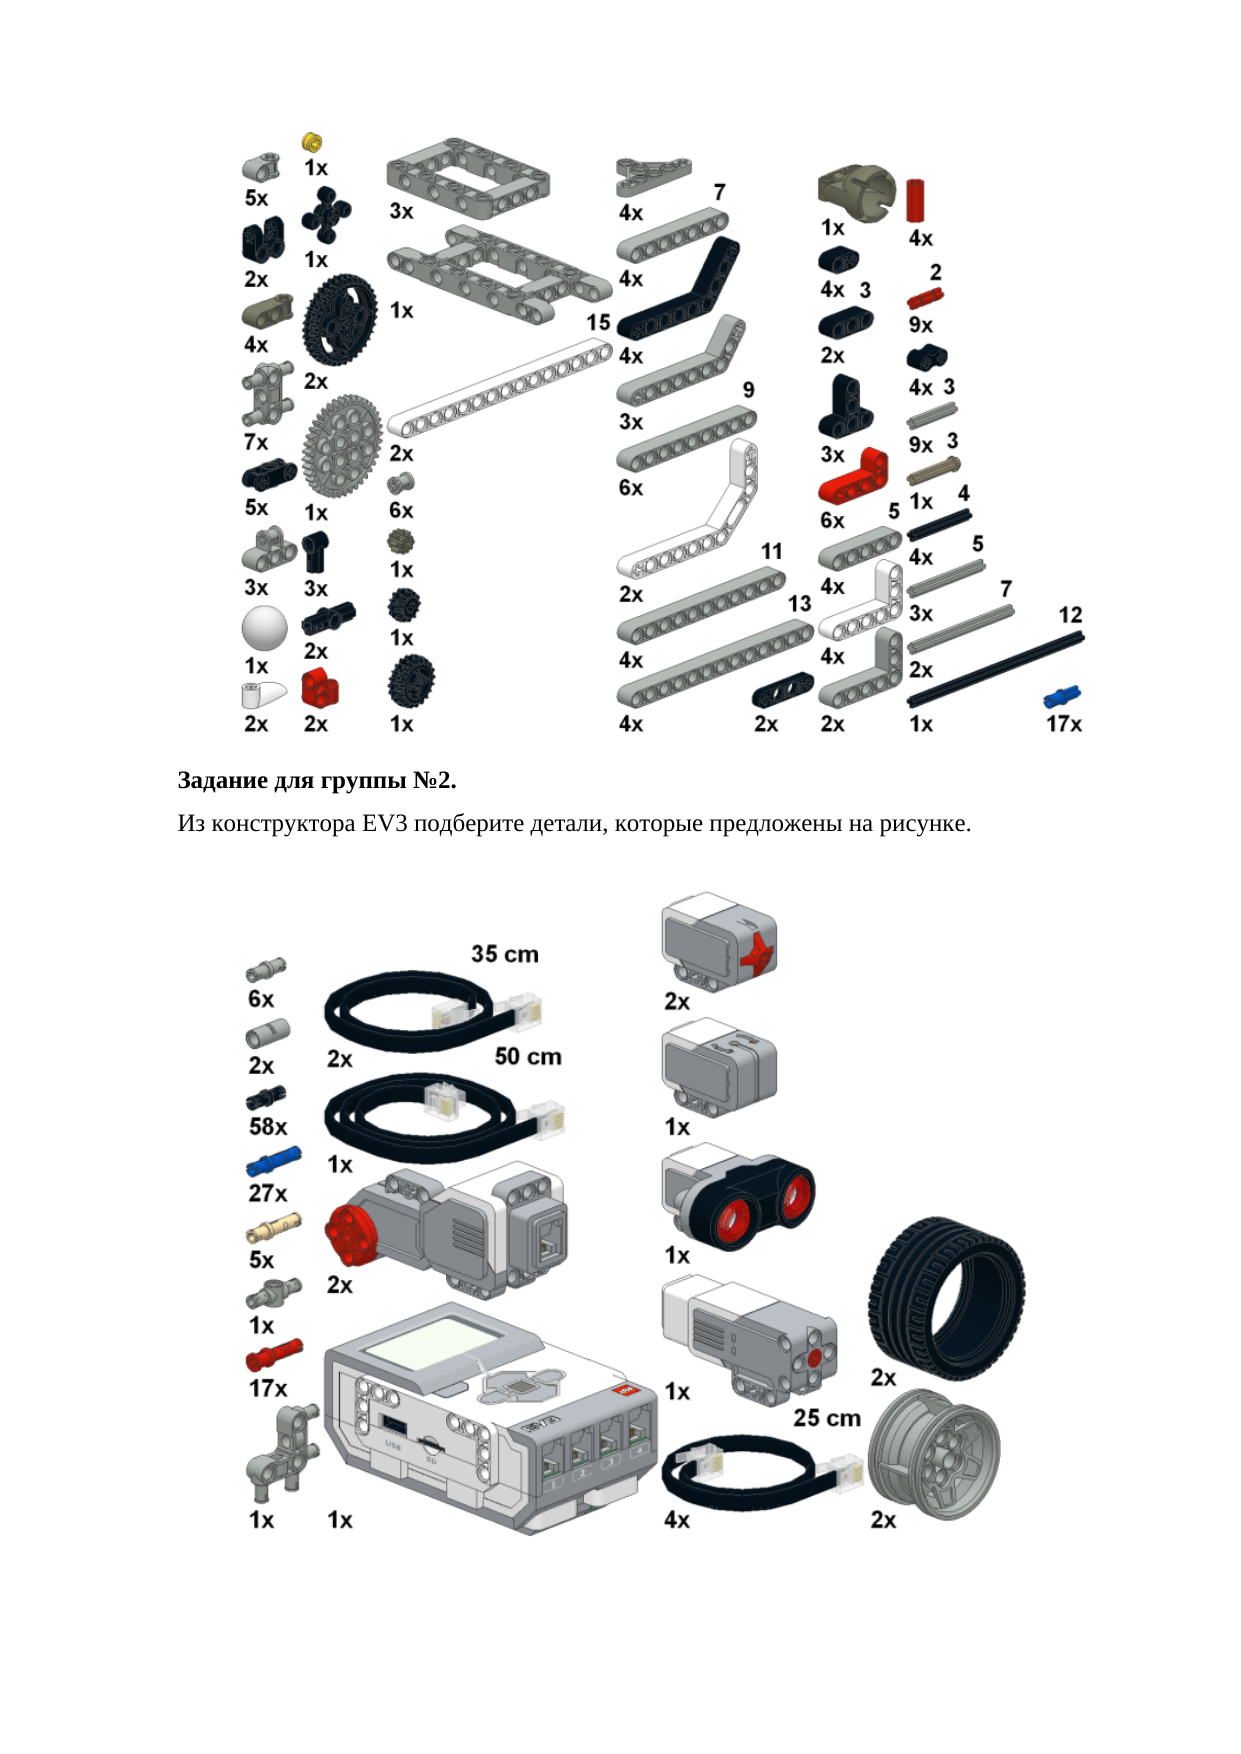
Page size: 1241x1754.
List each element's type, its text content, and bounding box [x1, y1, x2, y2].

text Из конструктора EV3 подберите детали, которые предложены на рисунке. [177, 808, 1152, 837]
picture [177, 118, 1093, 751]
text Задание для группы №2. [177, 765, 1152, 794]
picture [134, 877, 1044, 1559]
